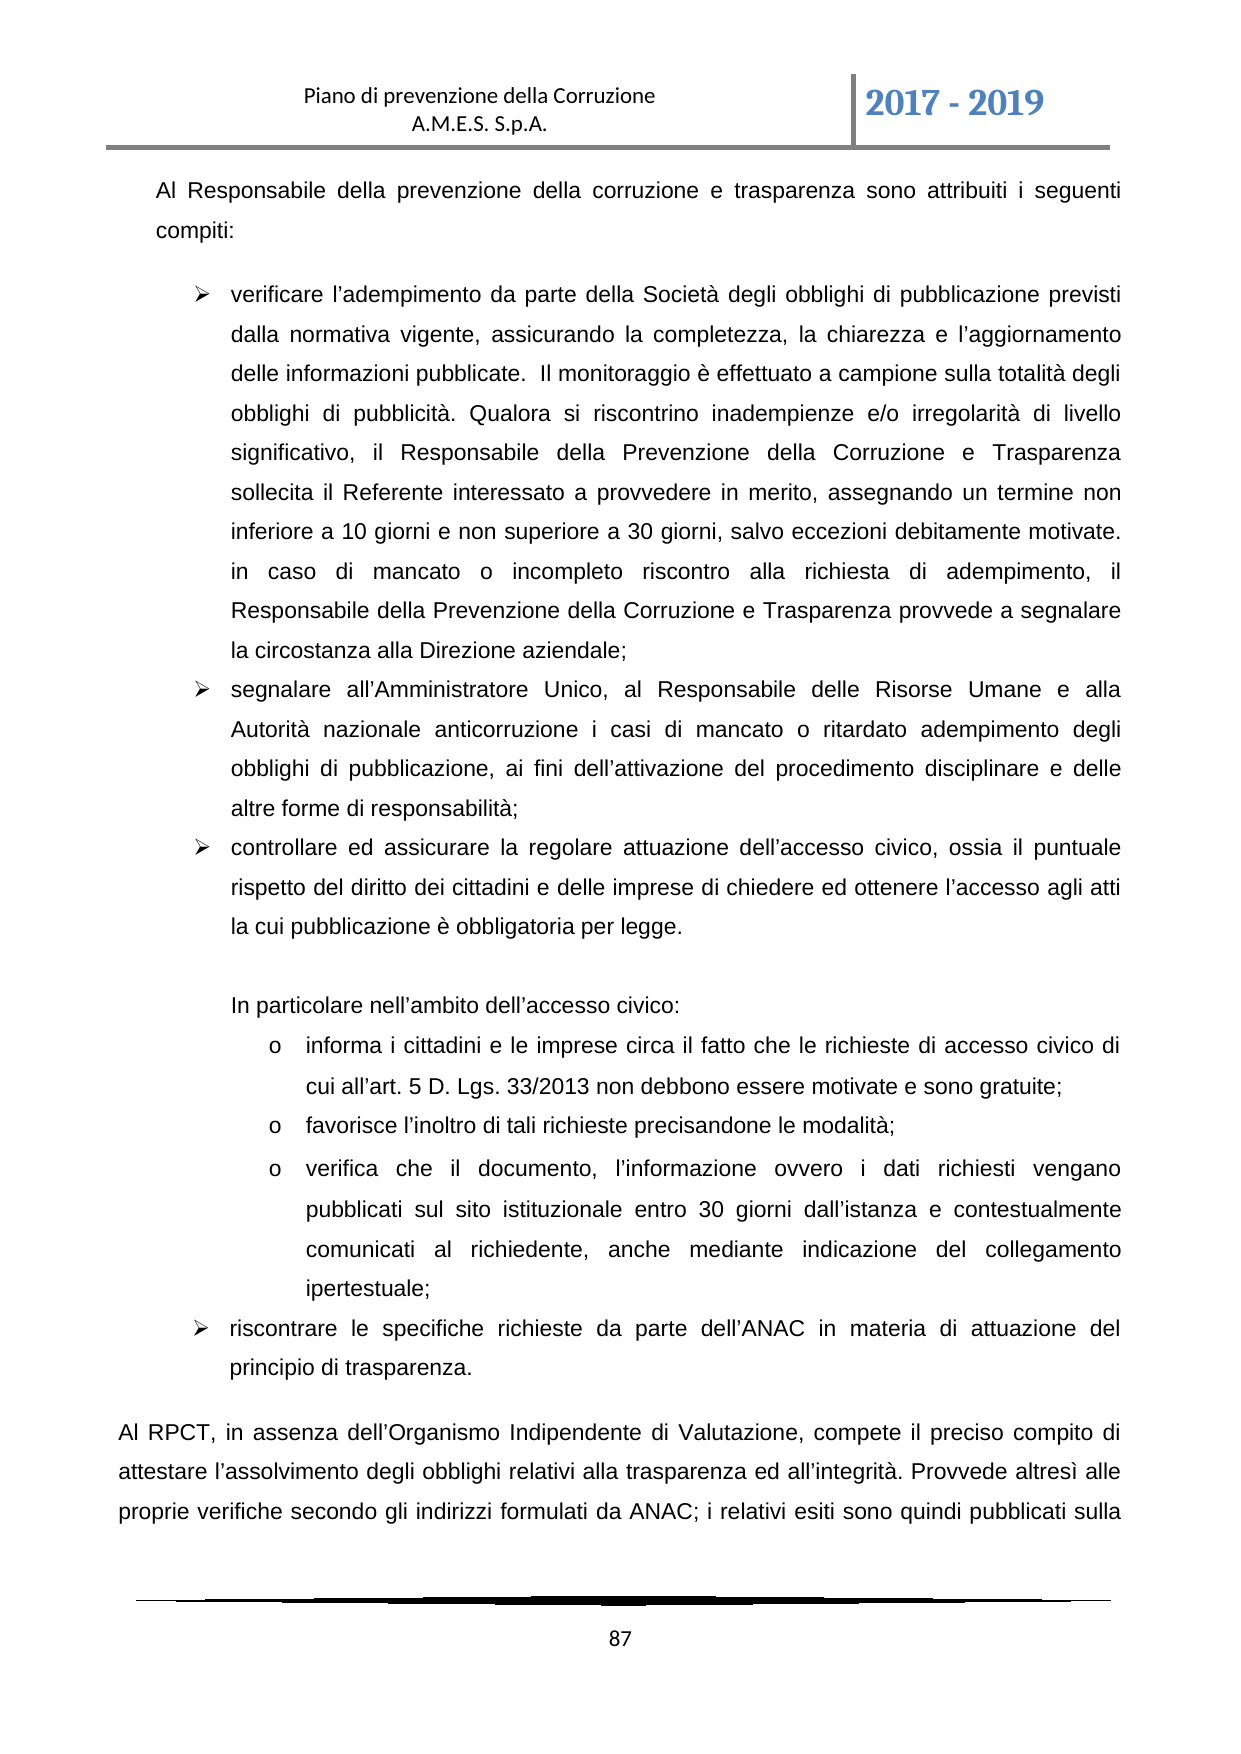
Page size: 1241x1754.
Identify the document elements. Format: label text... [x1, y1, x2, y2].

list verifica che il documento, l’informazione ovvero i dati richiesti vengano pubblicati sul sito istituzionale entro 30 giorni dall’istanza e contestualmente comunicati al richiedente, anche mediante indicazione del collegamento ipertestuale; [268, 1155, 1122, 1302]
list informa i cittadini e le imprese circa il fatto che le richieste di accesso civico di cui all’art. 5 D. Lgs. 33/2013 non debbono essere motivate e sono gratuite; [268, 1032, 1122, 1099]
list favorisce l’inoltro di tali richieste precisandone le modalità; [268, 1112, 1122, 1141]
text Al Responsabile della prevenzione della corruzione e trasparenza sono attribuiti i seguenti compiti: [156, 177, 1122, 243]
list segnalare all’Amministratore Unico, al Responsabile delle Risorse Umane e alla Autorità nazionale anticorruzione i casi di mancato o ritardato adempimento degli obblighi di pubblicazione, ai fini dell’attivazione del procedimento disciplinare e delle altre forme di responsabilità; [193, 676, 1122, 821]
list verificare l’adempimento da parte della Società degli obblighi di pubblicazione previsti dalla normativa vigente, assicurando la completezza, la chiarezza e l’aggiornamento delle informazioni pubblicate. Il monitoraggio è effettuato a campione sulla totalità degli obblighi di pubblicità. Qualora si riscontrino inadempienze e/o irregolarità di livello significativo, il Responsabile della Prevenzione della Corruzione e Trasparenza sollecita il Referente interessato a provvedere in merito, assegnando un termine non inferiore a 10 giorni e non superiore a 30 giorni, salvo eccezioni debitamente motivate. in caso di mancato o incompleto riscontro alla richiesta di adempimento, il Responsabile della Prevenzione della Corruzione e Trasparenza provvede a segnalare la circostanza alla Direzione aziendale; [193, 281, 1122, 663]
text In particolare nell’ambito dell’accesso civico: [231, 992, 1122, 1018]
list controllare ed assicurare la regolare attuazione dell’accesso civico, ossia il puntuale rispetto del diritto dei cittadini e delle imprese di chiedere ed ottenere l’accesso agli atti la cui pubblicazione è obbligatoria per legge. [193, 834, 1122, 939]
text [118, 1419, 1122, 1524]
list riscontrare le specifiche richieste da parte dell’ANAC in materia di attuazione del principio di trasparenza. [192, 1315, 1122, 1381]
